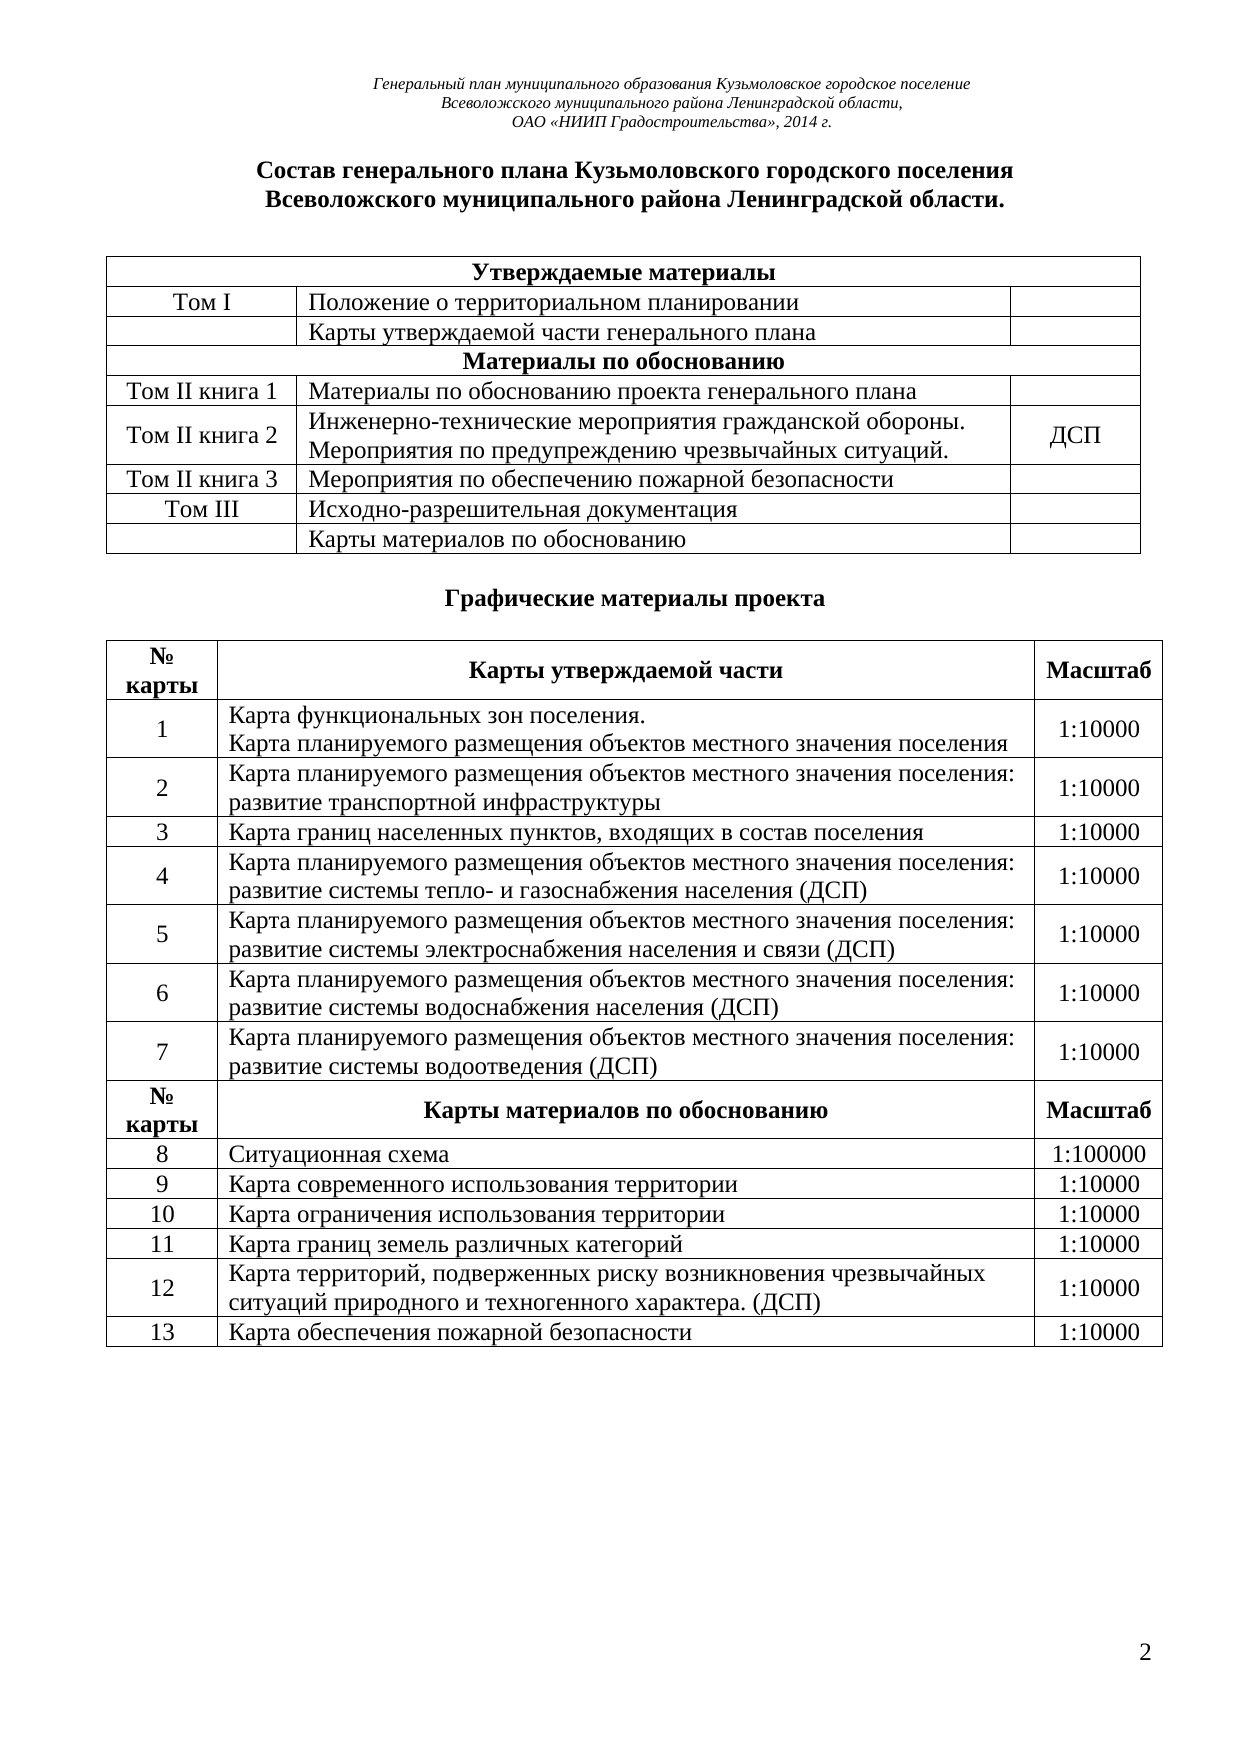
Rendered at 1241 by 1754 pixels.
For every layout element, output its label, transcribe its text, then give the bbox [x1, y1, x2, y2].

table_cell [1011, 524, 1140, 553]
table_cell Том II книга 2 [107, 406, 296, 463]
table_cell Карта границ земель различных категорий [218, 1229, 1034, 1257]
table_header Карты утверждаемой части [218, 641, 1034, 699]
table_cell Карта современного использования территории [218, 1169, 1034, 1198]
table_cell 1:10000 [1035, 1199, 1162, 1228]
table_cell Инженерно-технические мероприятия гражданской обороны. Мероприятия по предупреждению чрезвычайных ситуаций. [297, 406, 1010, 463]
table_cell [1011, 465, 1140, 493]
table_cell 1:10000 [1035, 700, 1162, 757]
table_cell 1:100000 [1035, 1139, 1162, 1168]
table_cell Том III [107, 494, 296, 523]
table_cell 1:10000 [1035, 1169, 1162, 1198]
table_cell 12 [107, 1259, 217, 1316]
table_cell Карта ограничения использования территории [218, 1199, 1034, 1228]
table_cell Карта функциональных зон поселения. Карта планируемого размещения объектов местного значения поселения [218, 700, 1034, 757]
text Графические материалы проекта [118, 583, 1152, 611]
table_cell Исходно-разрешительная документация [297, 494, 1010, 523]
text Всеволожского муниципального района Ленинградской области. [118, 184, 1152, 213]
table_cell 1:10000 [1035, 1022, 1162, 1080]
table_cell 9 [107, 1169, 217, 1198]
table_cell Карты утверждаемой части генерального плана [297, 317, 1010, 345]
table_cell 1:10000 [1035, 905, 1162, 963]
table_cell Карта планируемого размещения объектов местного значения поселения: развитие системы электроснабжения населения и связи (ДСП) [218, 905, 1034, 963]
table_cell Карта обеспечения пожарной безопасности [218, 1317, 1034, 1346]
table_cell ДСП [1011, 406, 1140, 463]
table_cell Карта границ населенных пунктов, входящих в состав поселения [218, 817, 1034, 846]
table_cell [1011, 494, 1140, 523]
table_cell 2 [107, 758, 217, 816]
table_cell 13 [107, 1317, 217, 1346]
table_cell 1:10000 [1035, 847, 1162, 904]
table_cell 1 [107, 700, 217, 757]
table_cell 1:10000 [1035, 817, 1162, 846]
table_cell Карта планируемого размещения объектов местного значения поселения: развитие транспортной инфраструктуры [218, 758, 1034, 816]
table_cell Масштаб [1035, 1081, 1162, 1138]
table_cell 11 [107, 1229, 217, 1257]
table_cell 1:10000 [1035, 1317, 1162, 1346]
table_cell [1011, 317, 1140, 345]
table_cell Карты материалов по обоснованию [218, 1081, 1034, 1138]
table_cell 4 [107, 847, 217, 904]
table_cell 1:10000 [1035, 758, 1162, 816]
table_cell Ситуационная схема [218, 1139, 1034, 1168]
table_cell 7 [107, 1022, 217, 1080]
table_cell Мероприятия по обеспечению пожарной безопасности [297, 465, 1010, 493]
table_cell Карта планируемого размещения объектов местного значения поселения: развитие системы тепло- и газоснабжения населения (ДСП) [218, 847, 1034, 904]
table_header № карты [107, 641, 217, 699]
table_cell [1011, 287, 1140, 316]
table_cell Карта планируемого размещения объектов местного значения поселения: развитие системы водоснабжения населения (ДСП) [218, 964, 1034, 1021]
table_cell 3 [107, 817, 217, 846]
table_cell Материалы по обоснованию проекта генерального плана [297, 376, 1010, 405]
table_cell 1:10000 [1035, 964, 1162, 1021]
table_cell [1011, 376, 1140, 405]
table_cell [107, 524, 296, 553]
table_header Утверждаемые материалы [107, 257, 1140, 286]
table_cell Карты материалов по обоснованию [297, 524, 1010, 553]
table_cell 1:10000 [1035, 1229, 1162, 1257]
table_cell Том I [107, 287, 296, 316]
table_cell 8 [107, 1139, 217, 1168]
text Состав генерального плана Кузьмоловского городского поселения [118, 155, 1152, 184]
table_cell 6 [107, 964, 217, 1021]
table_cell Карта планируемого размещения объектов местного значения поселения: развитие системы водоотведения (ДСП) [218, 1022, 1034, 1080]
table_cell 5 [107, 905, 217, 963]
table_cell Том II книга 3 [107, 465, 296, 493]
table_cell 1:10000 [1035, 1259, 1162, 1316]
table_cell Карта территорий, подверженных риску возникновения чрезвычайных ситуаций природного и техногенного характера. (ДСП) [218, 1259, 1034, 1316]
table_cell Том II книга 1 [107, 376, 296, 405]
table_cell Материалы по обоснованию [107, 346, 1140, 375]
table_header Масштаб [1035, 641, 1162, 699]
table_cell [107, 317, 296, 345]
table_cell Положение о территориальном планировании [297, 287, 1010, 316]
table_cell № карты [107, 1081, 217, 1138]
table_cell 10 [107, 1199, 217, 1228]
